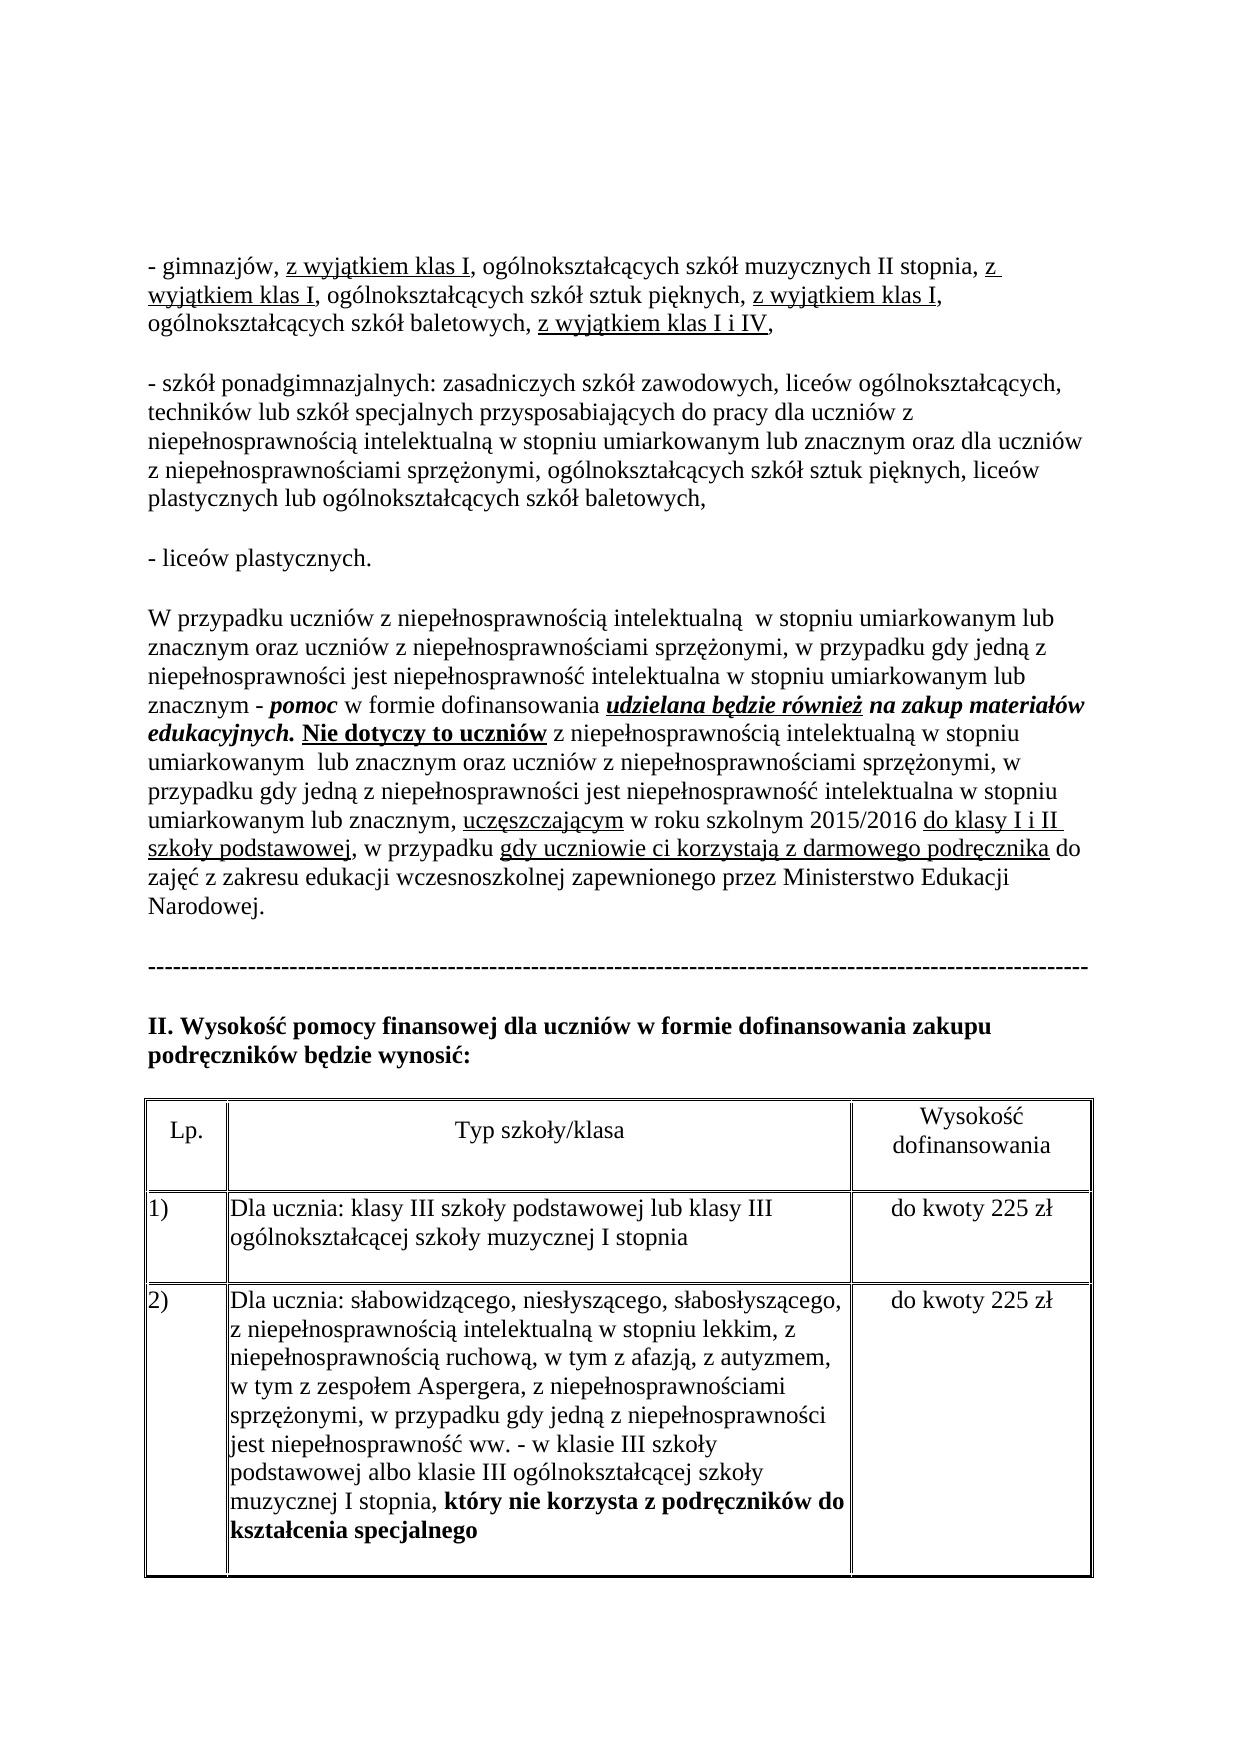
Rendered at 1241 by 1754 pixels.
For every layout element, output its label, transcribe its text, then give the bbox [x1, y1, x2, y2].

text W przypadku uczniów z niepełnosprawnością intelektualną w stopniu umiarkowanym lub znacznym oraz uczniów z niepełnosprawnościami sprzężonymi, w przypadku gdy jedną z niepełnosprawności jest niepełnosprawność intelektualna w stopniu umiarkowanym lub znacznym - pomoc w formie dofinansowania udzielana będzie również na zakup materiałów edukacyjnych. Nie dotyczy to uczniów z niepełnosprawnością intelektualną w stopniu umiarkowanym lub znacznym oraz uczniów z niepełnosprawnościami sprzężonymi, w przypadku gdy jedną z niepełnosprawności jest niepełnosprawność intelektualna w stopniu umiarkowanym lub znacznym, uczęszczającym w roku szkolnym 2015/2016 do klasy I i II szkoły podstawowej, w przypadku gdy uczniowie ci korzystają z darmowego podręcznika do zajęć z zakresu edukacji wczesnoszkolnej zapewnionego przez Ministerstwo Edukacji Narodowej. [148, 603, 1093, 920]
table_cell do kwoty 225 zł [851, 1190, 1092, 1282]
table_cell 1) [145, 1190, 228, 1282]
table_cell Dla ucznia: słabowidzącego, niesłyszącego, słabosłyszącego, z niepełnosprawnością intelektualną w stopniu lekkim, z niepełnosprawnością ruchową, w tym z afazją, z autyzmem, w tym z zespołem Aspergera, z niepełnosprawnościami sprzężonymi, w przypadku gdy jedną z niepełnosprawności jest niepełnosprawność ww. - w klasie III szkoły podstawowej albo klasie III ogólnokształcącej szkoły muzycznej I stopnia, który nie korzysta z podręczników do kształcenia specjalnego [228, 1285, 851, 1575]
text II. Wysokość pomocy finansowej dla uczniów w formie dofinansowania zakupu podręczników będzie wynosić: [148, 1011, 1093, 1068]
table_cell do kwoty 225 zł [851, 1282, 1092, 1575]
table_header Lp. [147, 1101, 228, 1190]
text - gimnazjów, z wyjątkiem klas I, ogólnokształcących szkół muzycznych II stopnia, z wyjątkiem klas I, ogólnokształcących szkół sztuk pięknych, z wyjątkiem klas I, ogólnokształcących szkół baletowych, z wyjątkiem klas I i IV, [148, 251, 1093, 337]
text - liceów plastycznych. [148, 543, 1093, 572]
table_cell Dla ucznia: klasy III szkoły podstawowej lub klasy III ogólnokształcącej szkoły muzycznej I stopnia [229, 1193, 850, 1282]
table_cell 2) [145, 1282, 228, 1575]
table_header Typ szkoły/klasa [228, 1101, 851, 1190]
text - szkół ponadgimnazjalnych: zasadniczych szkół zawodowych, liceów ogólnokształcących, techników lub szkół specjalnych przysposabiających do pracy dla uczniów z niepełnosprawnością intelektualną w stopniu umiarkowanym lub znacznym oraz dla uczniów z niepełnosprawnościami sprzężonymi, ogólnokształcących szkół sztuk pięknych, liceów plastycznych lub ogólnokształcących szkół baletowych, [148, 368, 1093, 512]
table_header Wysokość dofinansowania [851, 1101, 1090, 1190]
text ----------------------------------------------------------------------------------------------------------------- [148, 951, 1093, 980]
